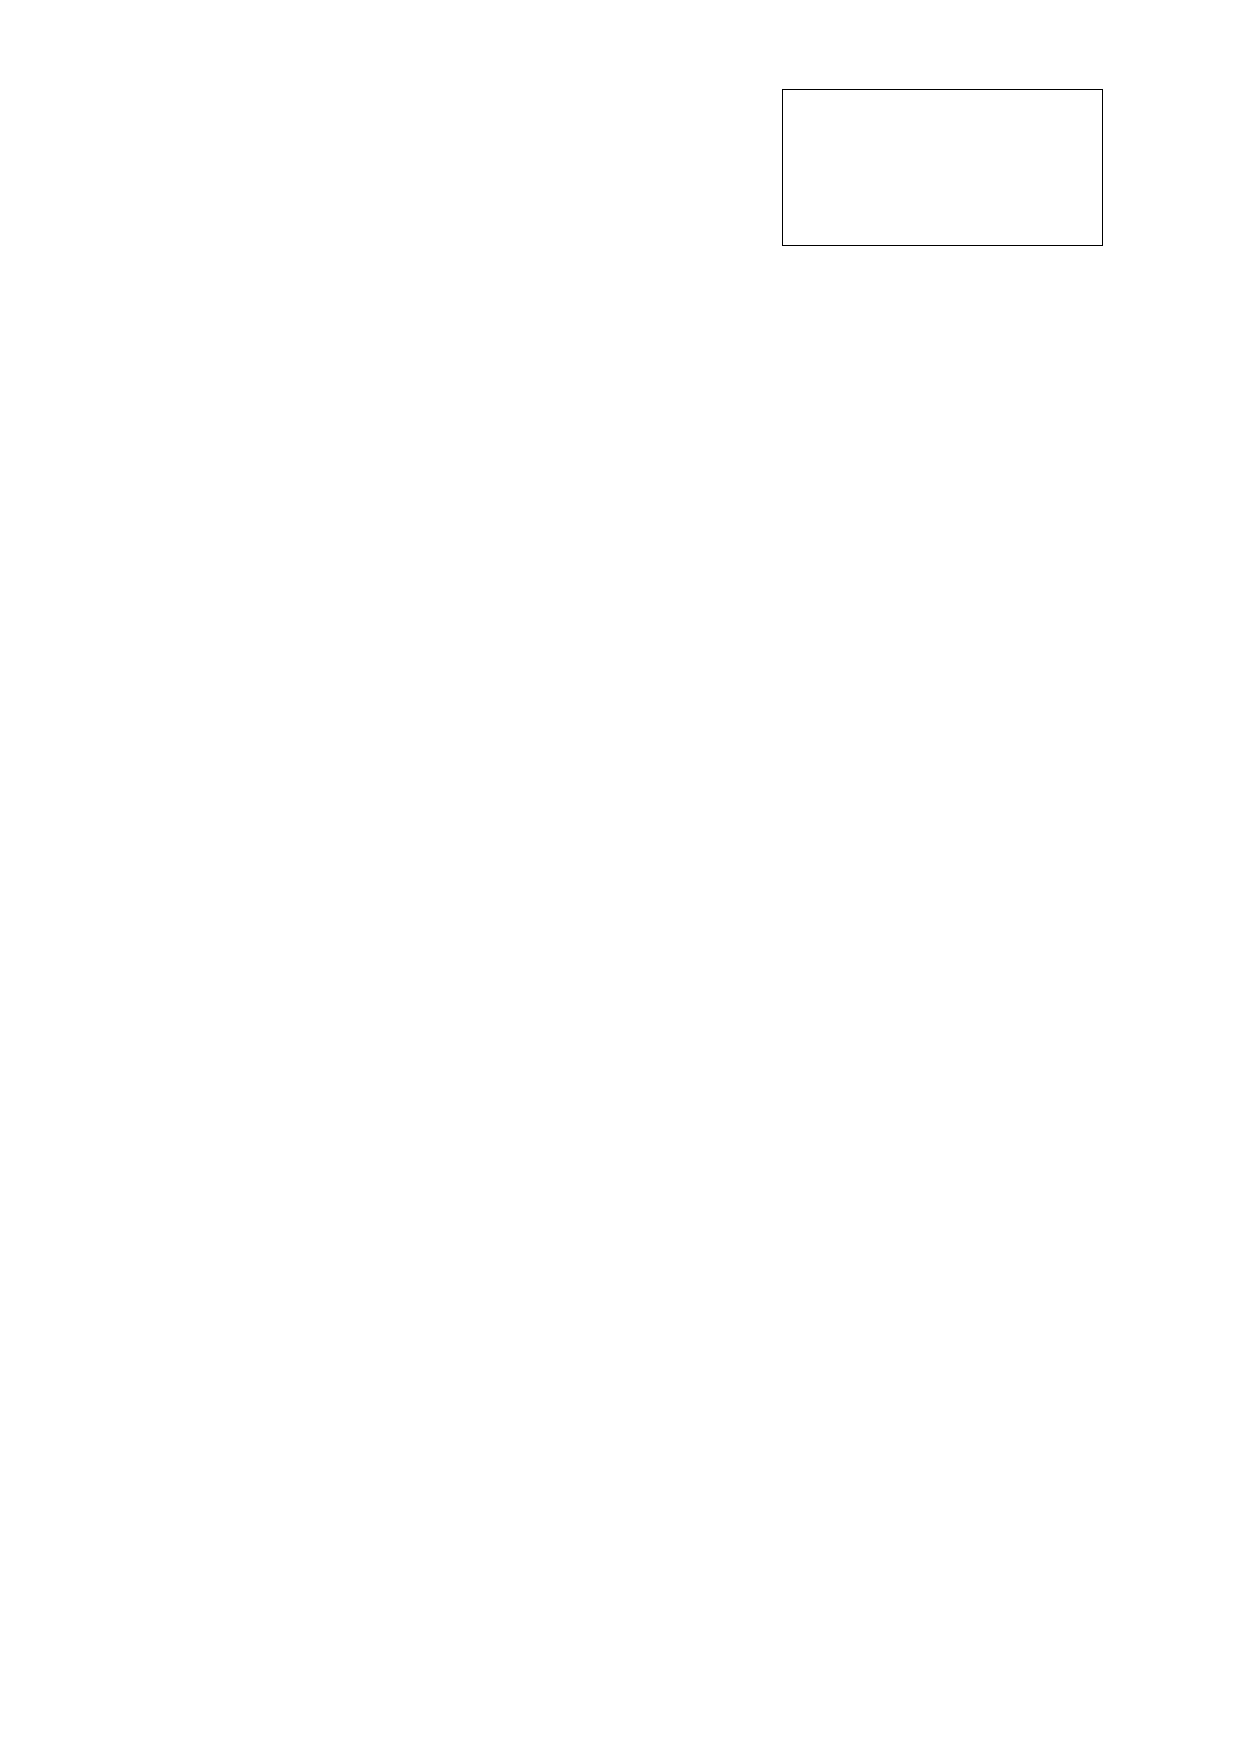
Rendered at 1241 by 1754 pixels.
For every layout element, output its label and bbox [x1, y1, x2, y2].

table_cell [783, 90, 1102, 245]
